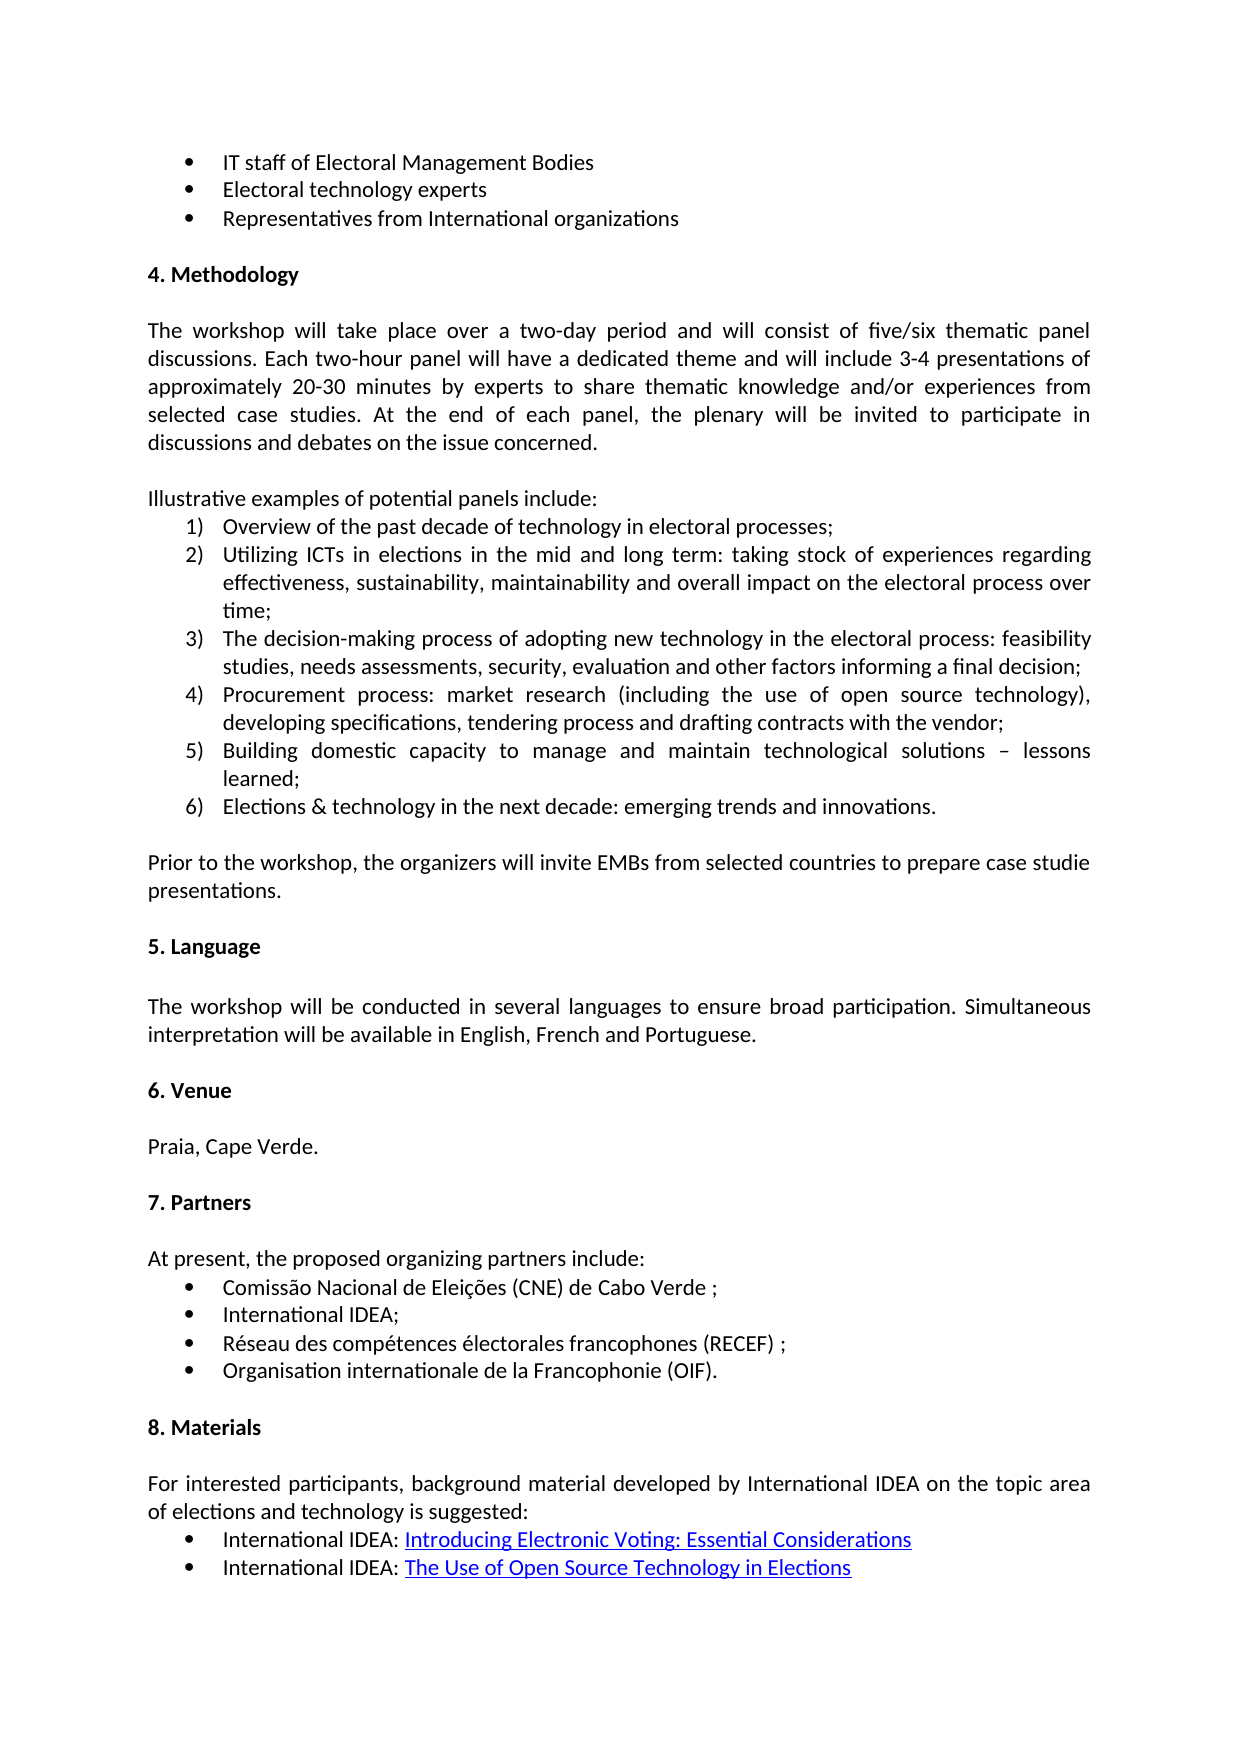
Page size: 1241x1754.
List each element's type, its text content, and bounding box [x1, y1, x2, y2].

text At present, the proposed organizing partners include: [148, 1244, 1093, 1273]
list Réseau des compétences électorales francophones (RECEF) ; [185, 1329, 1093, 1357]
list IT staff of Electoral Management Bodies [185, 148, 1093, 176]
list Utilizing ICTs in elections in the mid and long term: taking stock of experiences regarding effectiveness, sustainability, maintainability and overall impact on the electoral process over time; [185, 540, 1093, 624]
list International IDEA: The Use of Open Source Technology in Elections [185, 1553, 1093, 1581]
text For interested participants, background material developed by International IDEA on the topic area of elections and technology is suggested: [148, 1469, 1093, 1525]
list Representatives from International organizations [185, 204, 1093, 232]
text 5. Language [148, 932, 1093, 960]
list Elections & technology in the next decade: emerging trends and innovations. [185, 792, 1093, 820]
text 7. Partners [148, 1188, 1093, 1217]
text 6. Venue [148, 1076, 1093, 1104]
text Prior to the workshop, the organizers will invite EMBs from selected countries to prepare case studie presentations. [148, 848, 1093, 904]
list Building domestic capacity to manage and maintain technological solutions – lessons learned; [185, 736, 1093, 792]
text The workshop will take place over a two-day period and will consist of five/six thematic panel discussions. Each two-hour panel will have a dedicated theme and will include 3-4 presentations of approximately 20-30 minutes by experts to share thematic knowledge and/or experiences from selected case studies. At the end of each panel, the plenary will be invited to participate in discussions and debates on the issue concerned. [148, 316, 1093, 456]
list Procurement process: market research (including the use of open source technology), developing specifications, tendering process and drafting contracts with the vendor; [185, 680, 1093, 736]
list International IDEA; [185, 1301, 1093, 1329]
list Overview of the past decade of technology in electoral processes; [185, 512, 1093, 540]
text 8. Materials [148, 1413, 1093, 1441]
list The decision-making process of adopting new technology in the electoral process: feasibility studies, needs assessments, security, evaluation and other factors informing a final decision; [185, 624, 1093, 680]
text The workshop will be conducted in several languages to ensure broad participation. Simultaneous interpretation will be available in English, French and Portuguese. [148, 992, 1093, 1048]
list Comissão Nacional de Eleições (CNE) de Cabo Verde ; [185, 1273, 1093, 1301]
list International IDEA: Introducing Electronic Voting: Essential Considerations [185, 1525, 1093, 1553]
text Illustrative examples of potential panels include: [148, 484, 1093, 512]
text Praia, Cape Verde. [148, 1132, 1093, 1161]
list Electoral technology experts [185, 176, 1093, 204]
list Organisation internationale de la Francophonie (OIF). [185, 1357, 1093, 1385]
text 4. Methodology [148, 260, 1093, 288]
